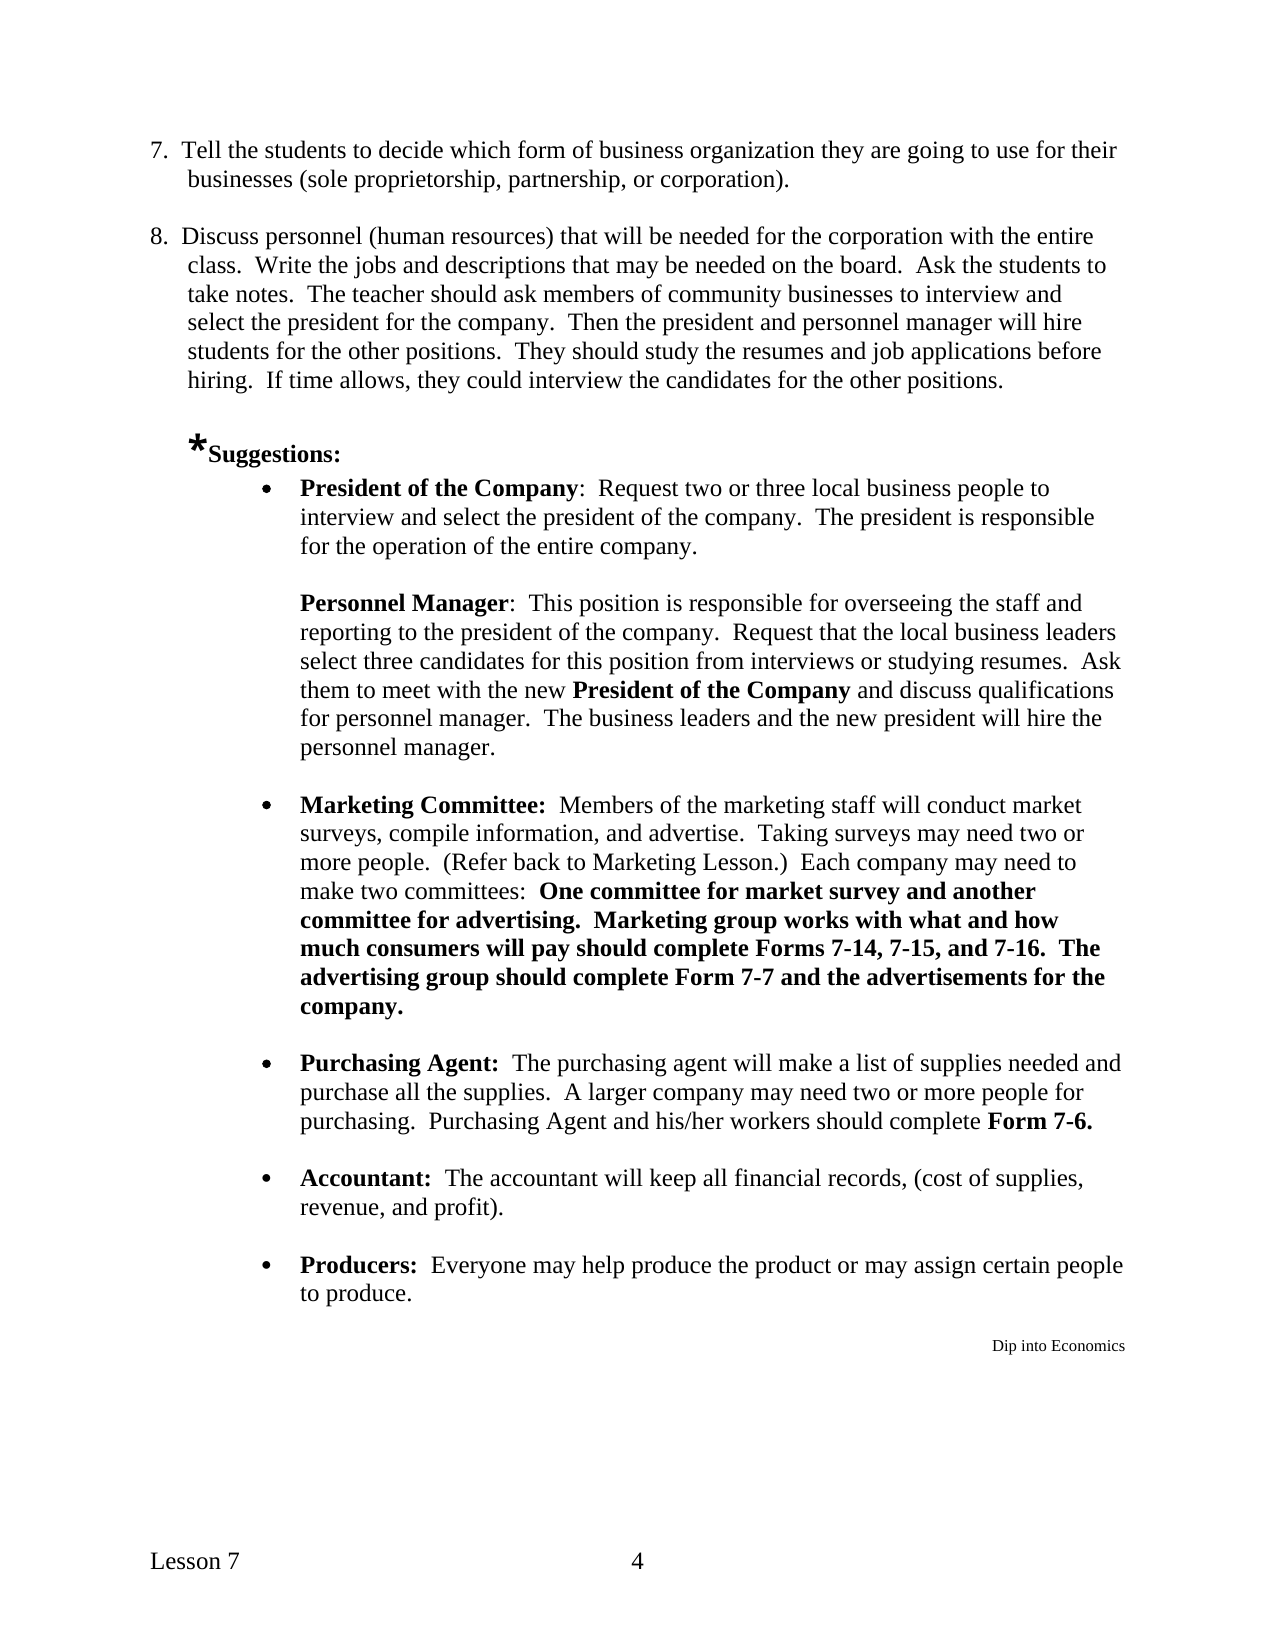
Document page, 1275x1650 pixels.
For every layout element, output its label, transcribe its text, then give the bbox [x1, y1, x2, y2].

text 7. Tell the students to decide which form of business organization they are going to use for their businesses (sole proprietorship, partnership, or corporation). [150, 135, 1125, 192]
list Producers: Everyone may help produce the product or may assign certain people to produce. [262, 1250, 1125, 1307]
text *Suggestions: [187, 422, 1125, 473]
text 8. Discuss personnel (human resources) that will be needed for the corporation with the entire class. Write the jobs and descriptions that may be needed on the board. Ask the students to take notes. The teacher should ask members of community businesses to interview and select the president for the company. Then the president and personnel manager will hire students for the other positions. They should study the resumes and job applications before hiring. If time allows, they could interview the candidates for the other positions. [150, 221, 1125, 394]
list Marketing Committee: Members of the marketing staff will conduct market surveys, compile information, and advertise. Taking surveys may need two or more people. (Refer back to Marketing Lesson.) Each company may need to make two committees: One committee for market survey and another committee for advertising. Marketing group works with what and how much consumers will pay should complete Forms 7-14, 7-15, and 7-16. The advertising group should complete Form 7-7 and the advertisements for the company. [262, 790, 1125, 1020]
list Accountant: The accountant will keep all financial records, (cost of supplies, revenue, and profit). [262, 1163, 1125, 1221]
list Purchasing Agent: The purchasing agent will make a list of supplies needed and purchase all the supplies. A larger company may need two or more people for purchasing. Purchasing Agent and his/her workers should complete Form 7-6. [262, 1048, 1125, 1135]
text Dip into Economics [150, 1336, 1125, 1355]
list President of the Company: Request two or three local business people to interview and select the president of the company. The president is responsible for the operation of the entire company. [262, 473, 1125, 560]
text Personnel Manager: This position is responsible for overseeing the staff and reporting to the president of the company. Request that the local business leaders select three candidates for this position from interviews or studying resumes. Ask them to meet with the new President of the Company and discuss qualifications for personnel manager. The business leaders and the new president will hire the personnel manager. [300, 588, 1125, 761]
